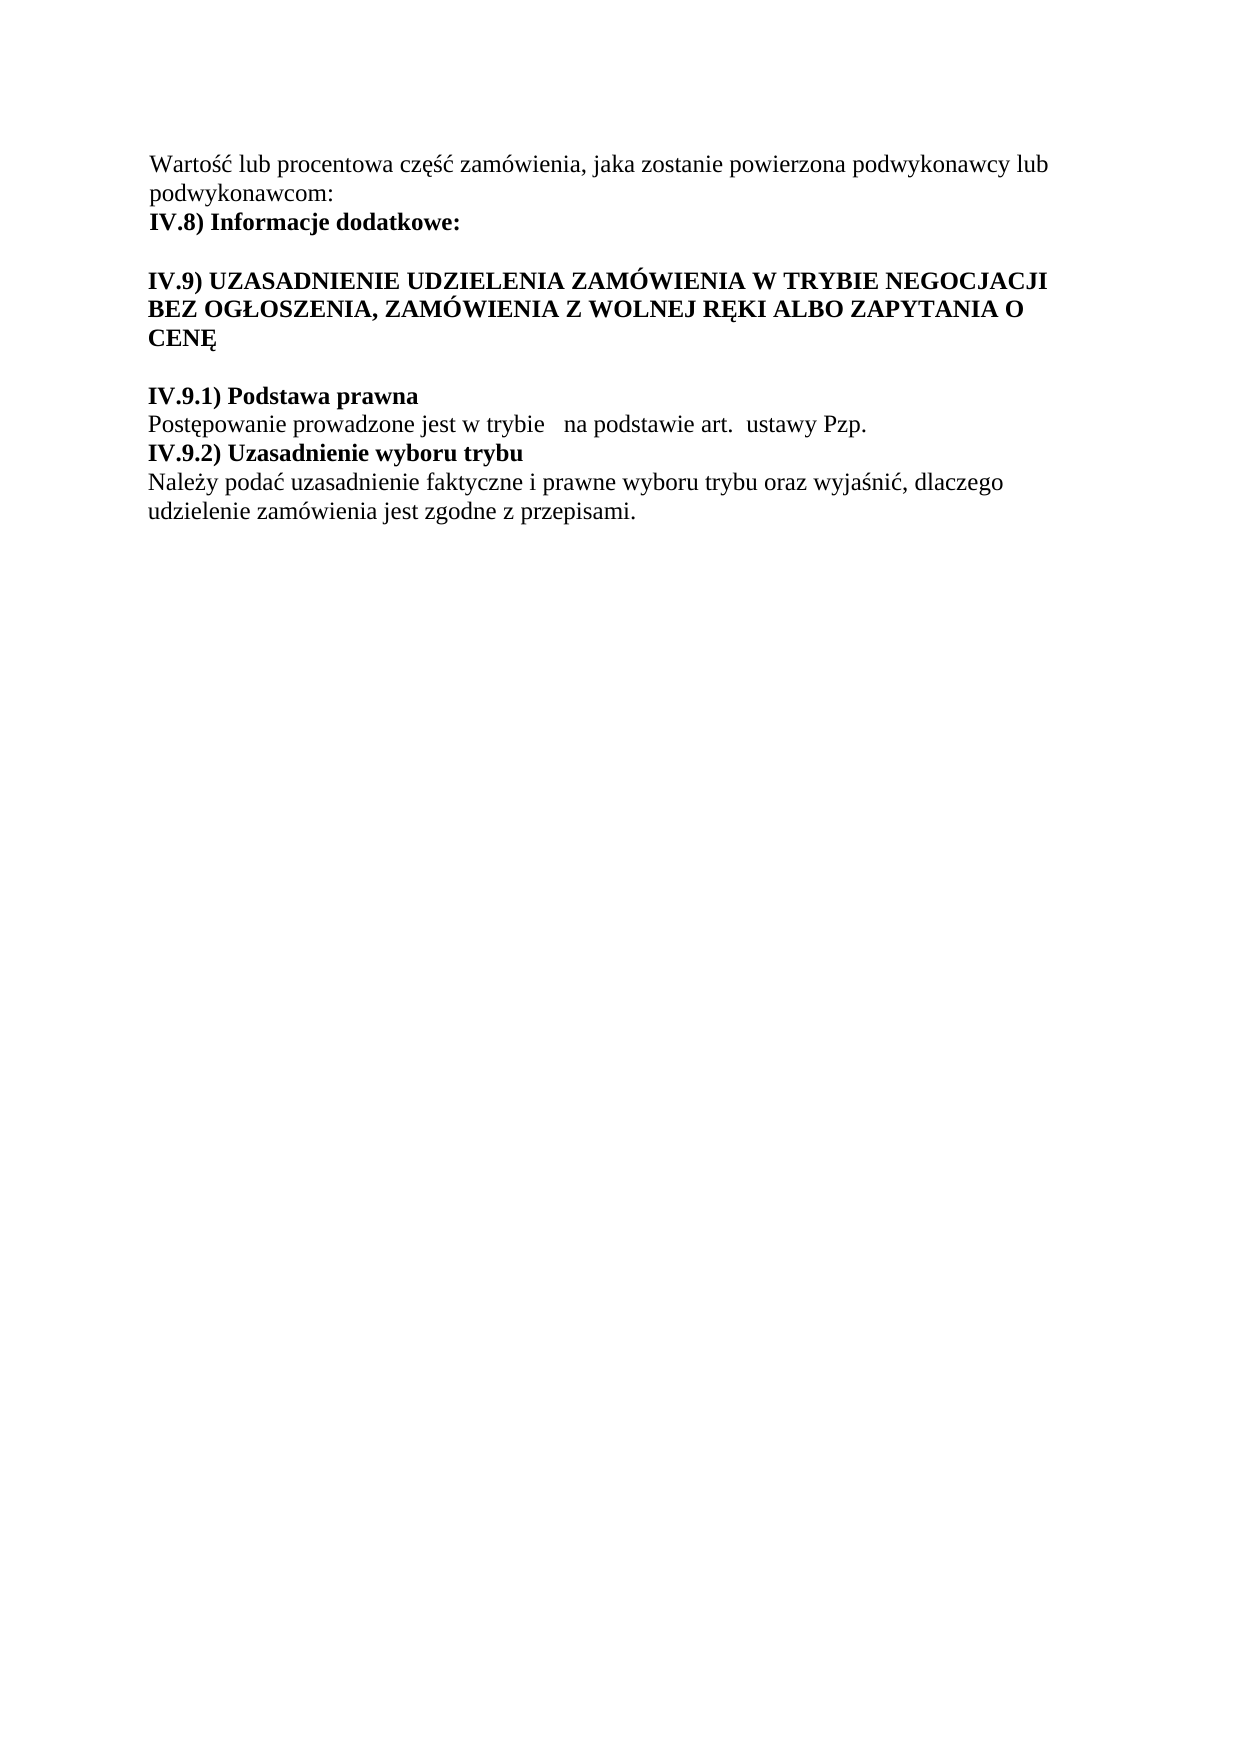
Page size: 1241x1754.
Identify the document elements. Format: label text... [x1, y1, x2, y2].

text Należy podać uzasadnienie faktyczne i prawne wyboru trybu oraz wyjaśnić, dlaczego udzielenie zamówienia jest zgodne z przepisami. [148, 467, 1093, 524]
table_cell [148, 148, 1093, 237]
text IV.9.2) Uzasadnienie wyboru trybu [148, 438, 1093, 467]
text IV.9) UZASADNIENIE UDZIELENIA ZAMÓWIENIA W TRYBIE NEGOCJACJI BEZ OGŁOSZENIA, ZAMÓWIENIA Z WOLNEJ RĘKI ALBO ZAPYTANIA O CENĘ [148, 266, 1093, 352]
text Postępowanie prowadzone jest w trybie na podstawie art. ustawy Pzp. [148, 409, 1093, 438]
text IV.9.1) Podstawa prawna [148, 381, 1093, 409]
